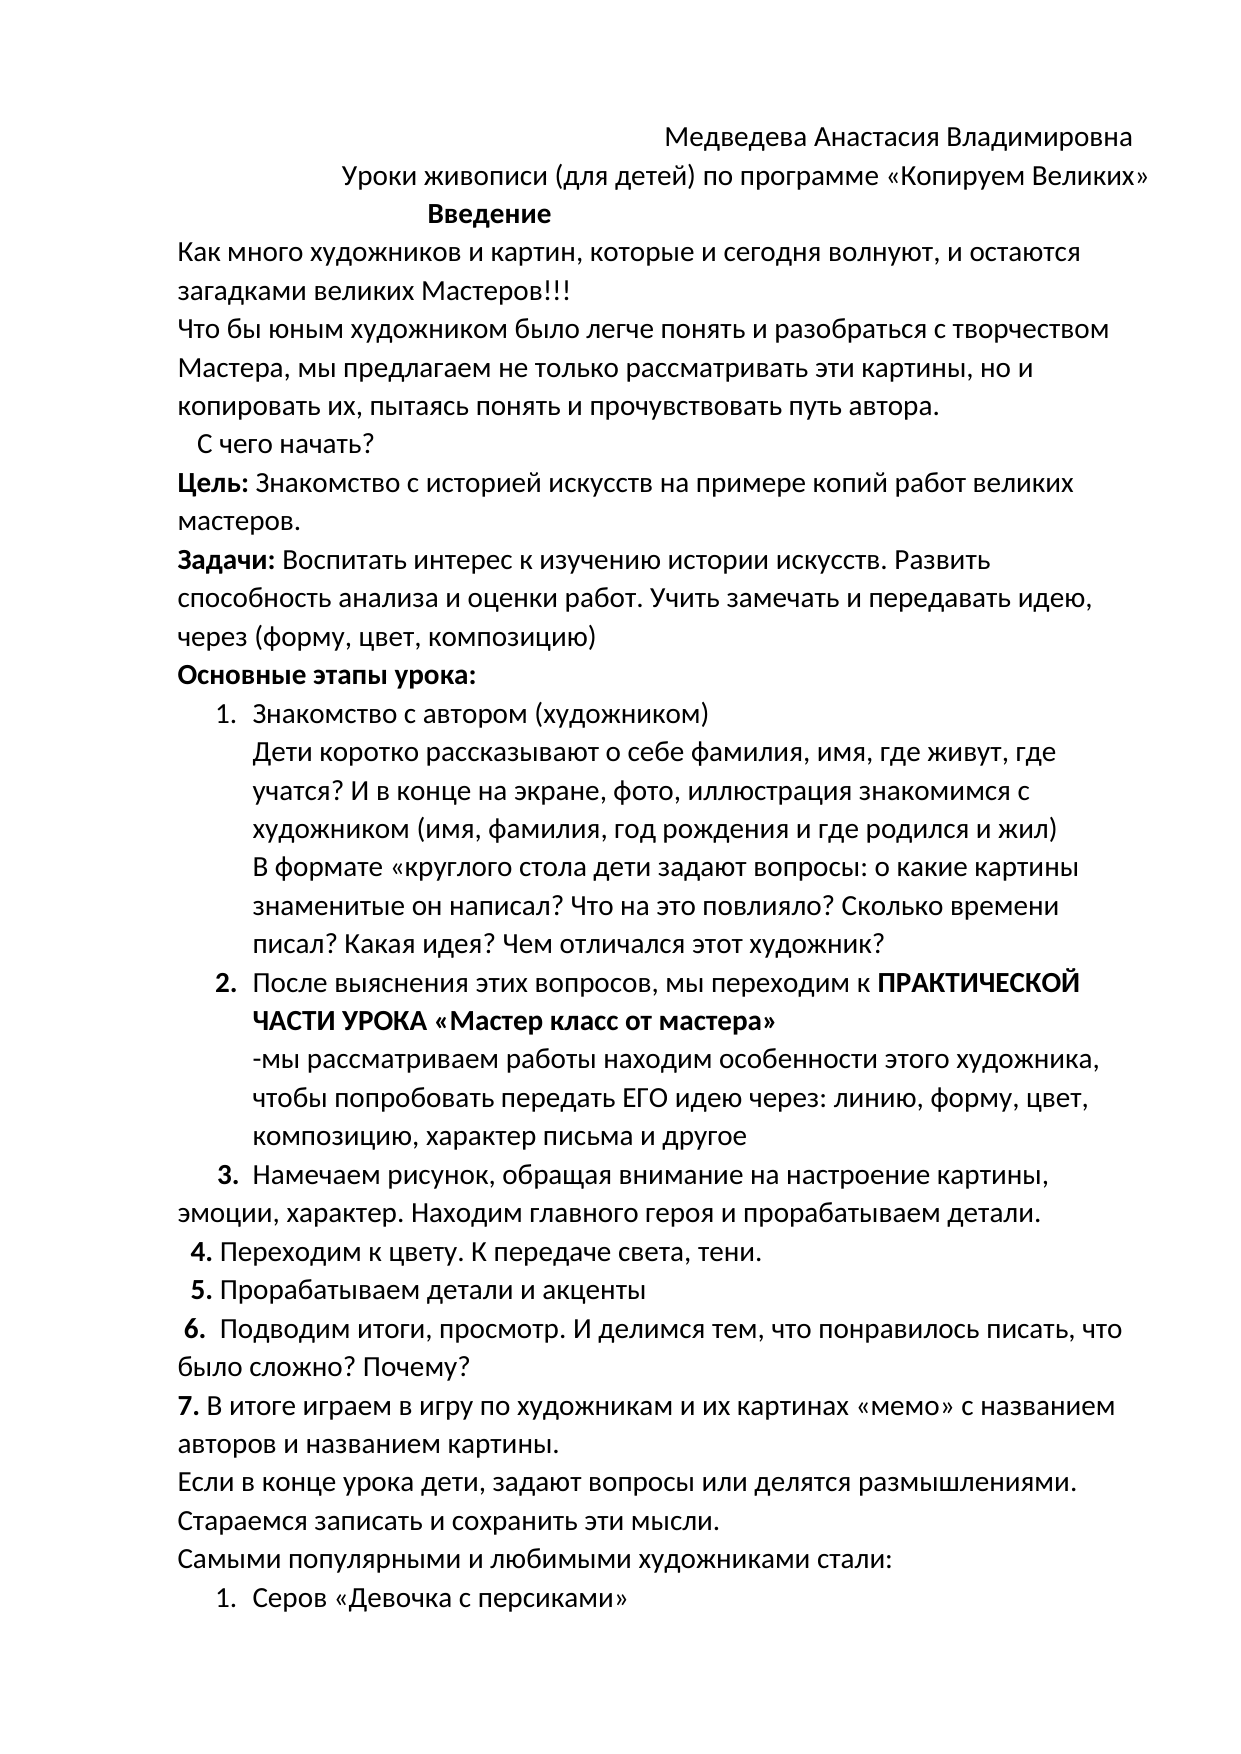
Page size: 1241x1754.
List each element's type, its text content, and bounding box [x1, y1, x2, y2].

text С чего начать? [177, 426, 1152, 461]
text Как много художников и картин, которые и сегодня волнуют, и остаются загадками великих Мастеров!!! [177, 233, 1152, 307]
text Введение [177, 195, 1152, 231]
text Самыми популярными и любимыми художниками стали: [177, 1540, 1152, 1576]
list После выяснения этих вопросов, мы переходим к ПРАКТИЧЕСКОЙ ЧАСТИ УРОКА «Мастер класс от мастера» [215, 964, 1152, 1038]
text Если в конце урока дети, задают вопросы или делятся размышлениями. Стараемся записать и сохранить эти мысли. [177, 1463, 1152, 1537]
text Цель: Знакомство с историей искусств на примере копий работ великих мастеров. [177, 464, 1152, 538]
text 4. Переходим к цвету. К передаче света, тени. [177, 1233, 1152, 1268]
text 7. В итоге играем в игру по художникам и их картинах «мемо» с названием авторов и названием картины. [177, 1387, 1152, 1461]
text Основные этапы урока: [177, 656, 1152, 692]
list -мы рассматриваем работы находим особенности этого художника, чтобы попробовать передать ЕГО идею через: линию, форму, цвет, композицию, характер письма и другое [252, 1041, 1152, 1153]
list Дети коротко рассказывают о себе фамилия, имя, где живут, где учатся? И в конце на экране, фото, иллюстрация знакомимся с художником (имя, фамилия, год рождения и где родился и жил) [252, 733, 1152, 846]
list Знакомство с автором (художником) [215, 695, 1152, 730]
list Серов «Девочка с персиками» [215, 1579, 1152, 1614]
text 6. Подводим итоги, просмотр. И делимся тем, что понравилось писать, что было сложно? Почему? [177, 1310, 1152, 1384]
text Медведева Анастасия Владимировна [177, 118, 1152, 154]
text 3. Намечаем рисунок, обращая внимание на настроение картины, эмоции, характер. Находим главного героя и прорабатываем детали. [177, 1156, 1152, 1230]
text Задачи: Воспитать интерес к изучению истории искусств. Развить способность анализа и оценки работ. Учить замечать и передавать идею, через (форму, цвет, композицию) [177, 541, 1152, 653]
text Уроки живописи (для детей) по программе «Копируем Великих» [177, 157, 1152, 192]
text 5. Прорабатываем детали и акценты [177, 1271, 1152, 1307]
text Что бы юным художником было легче понять и разобраться с творчеством Мастера, мы предлагаем не только рассматривать эти картины, но и копировать их, пытаясь понять и прочувствовать путь автора. [177, 310, 1152, 423]
list В формате «круглого стола дети задают вопросы: о какие картины знаменитые он написал? Что на это повлияло? Сколько времени писал? Какая идея? Чем отличался этот художник? [252, 848, 1152, 961]
